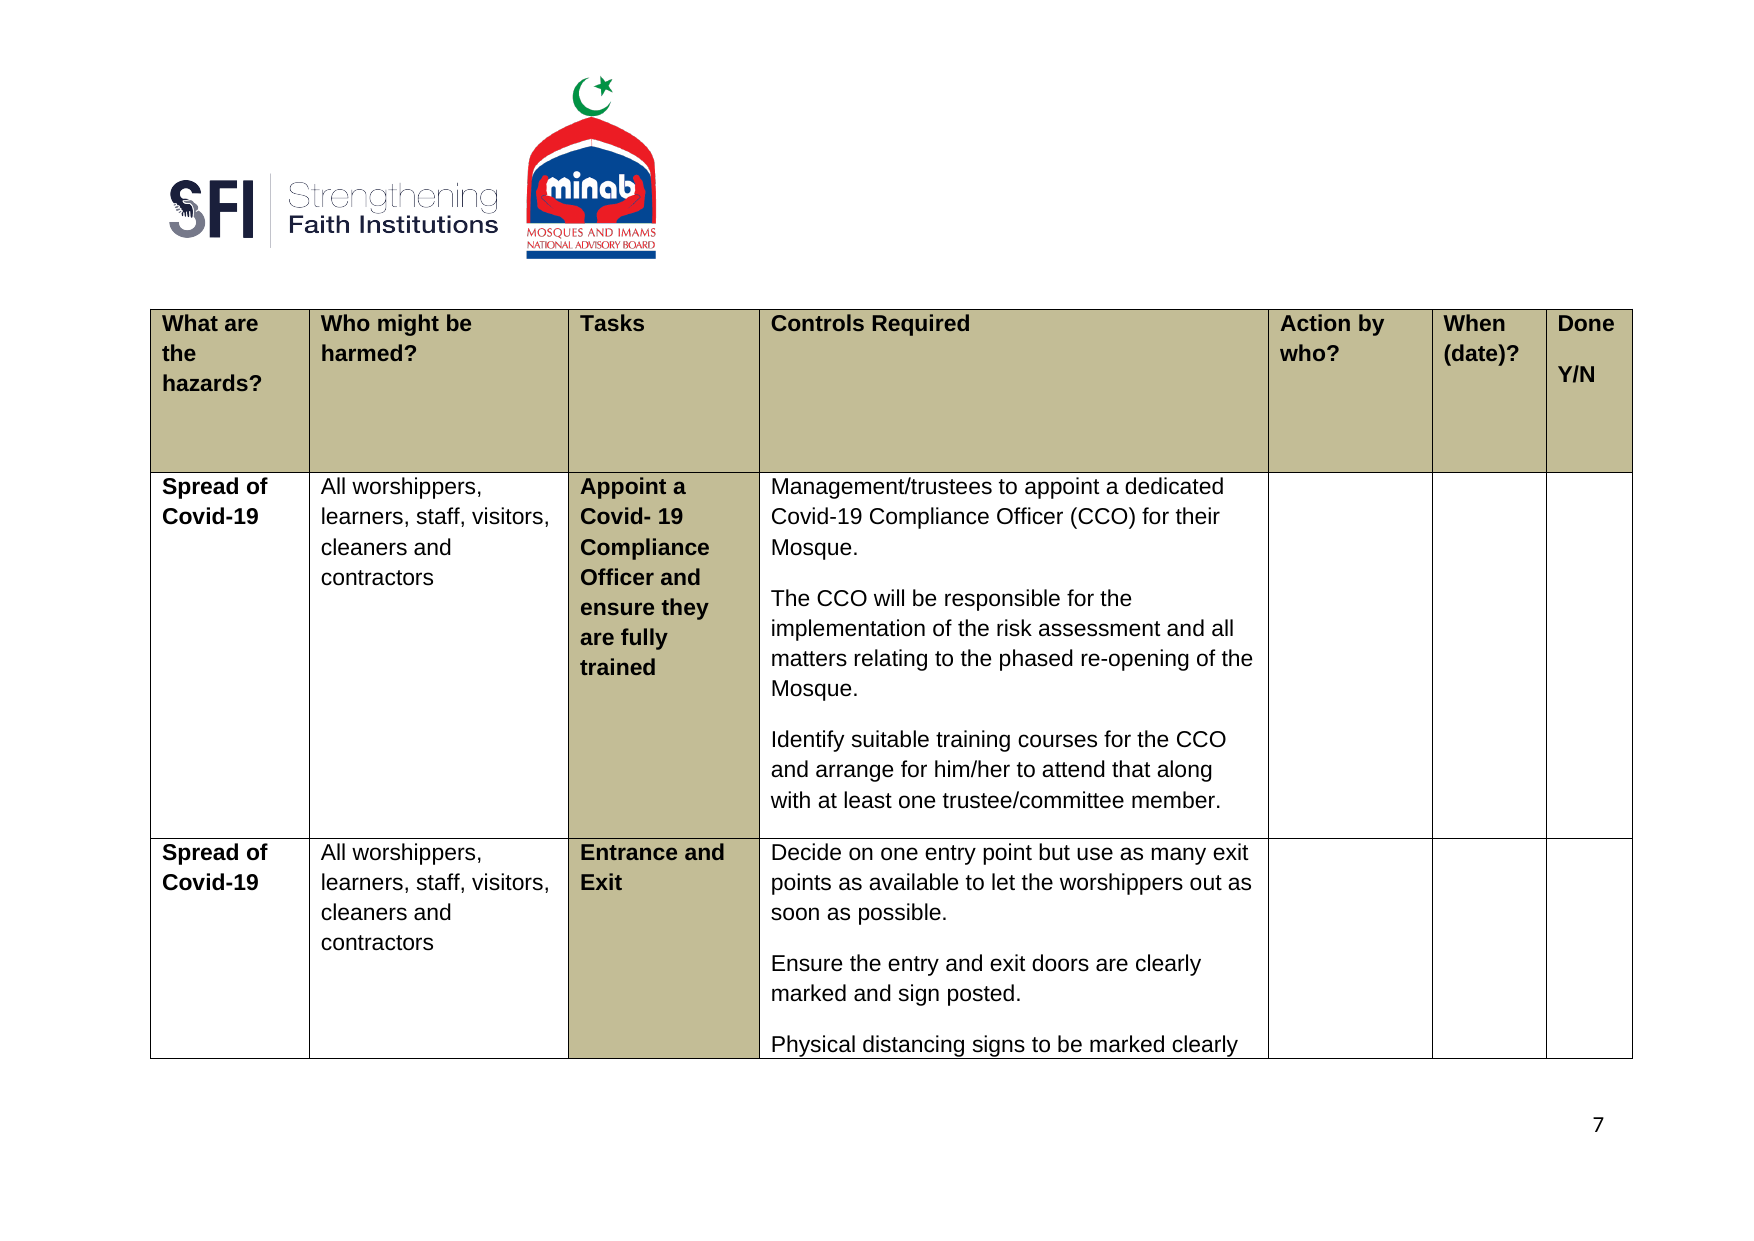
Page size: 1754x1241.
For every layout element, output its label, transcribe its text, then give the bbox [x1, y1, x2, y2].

table_header Action by who? [1269, 310, 1432, 472]
table_header What are the hazards? [151, 310, 309, 472]
table_header Who might be harmed? [310, 310, 568, 472]
table_cell [1433, 473, 1546, 838]
table_header When (date)? [1433, 310, 1546, 472]
table_cell Spread of Covid-19 [151, 473, 309, 838]
table_header Controls Required [760, 310, 1268, 472]
table_cell Management/trustees to appoint a dedicated Covid-19 Compliance Officer (CCO) for their Mosque. The CCO will be responsible for the implementation of the risk assessment and all matters relating to the phased re-opening of the Mosque. Identify suitable training courses for the CCO and arrange for him/her to attend that along with at least one trustee/committee member. [760, 473, 1268, 838]
table_cell Appoint a Covid- 19 Compliance Officer and ensure they are fully trained [569, 473, 759, 838]
table_cell All worshippers, learners, staff, visitors, cleaners and contractors [310, 839, 568, 1058]
picture [150, 73, 661, 261]
table_cell [1547, 839, 1632, 1058]
table_cell [1433, 839, 1546, 1058]
table_cell All worshippers, learners, staff, visitors, cleaners and contractors [310, 473, 568, 838]
table_cell [1269, 839, 1432, 1058]
table_header Done Y/N [1547, 310, 1632, 472]
table_cell [1547, 473, 1632, 838]
table_cell Spread of Covid-19 [151, 839, 309, 1058]
table_cell Entrance and Exit [569, 839, 759, 1058]
table_cell [1269, 473, 1432, 838]
table_header Tasks [569, 310, 759, 472]
